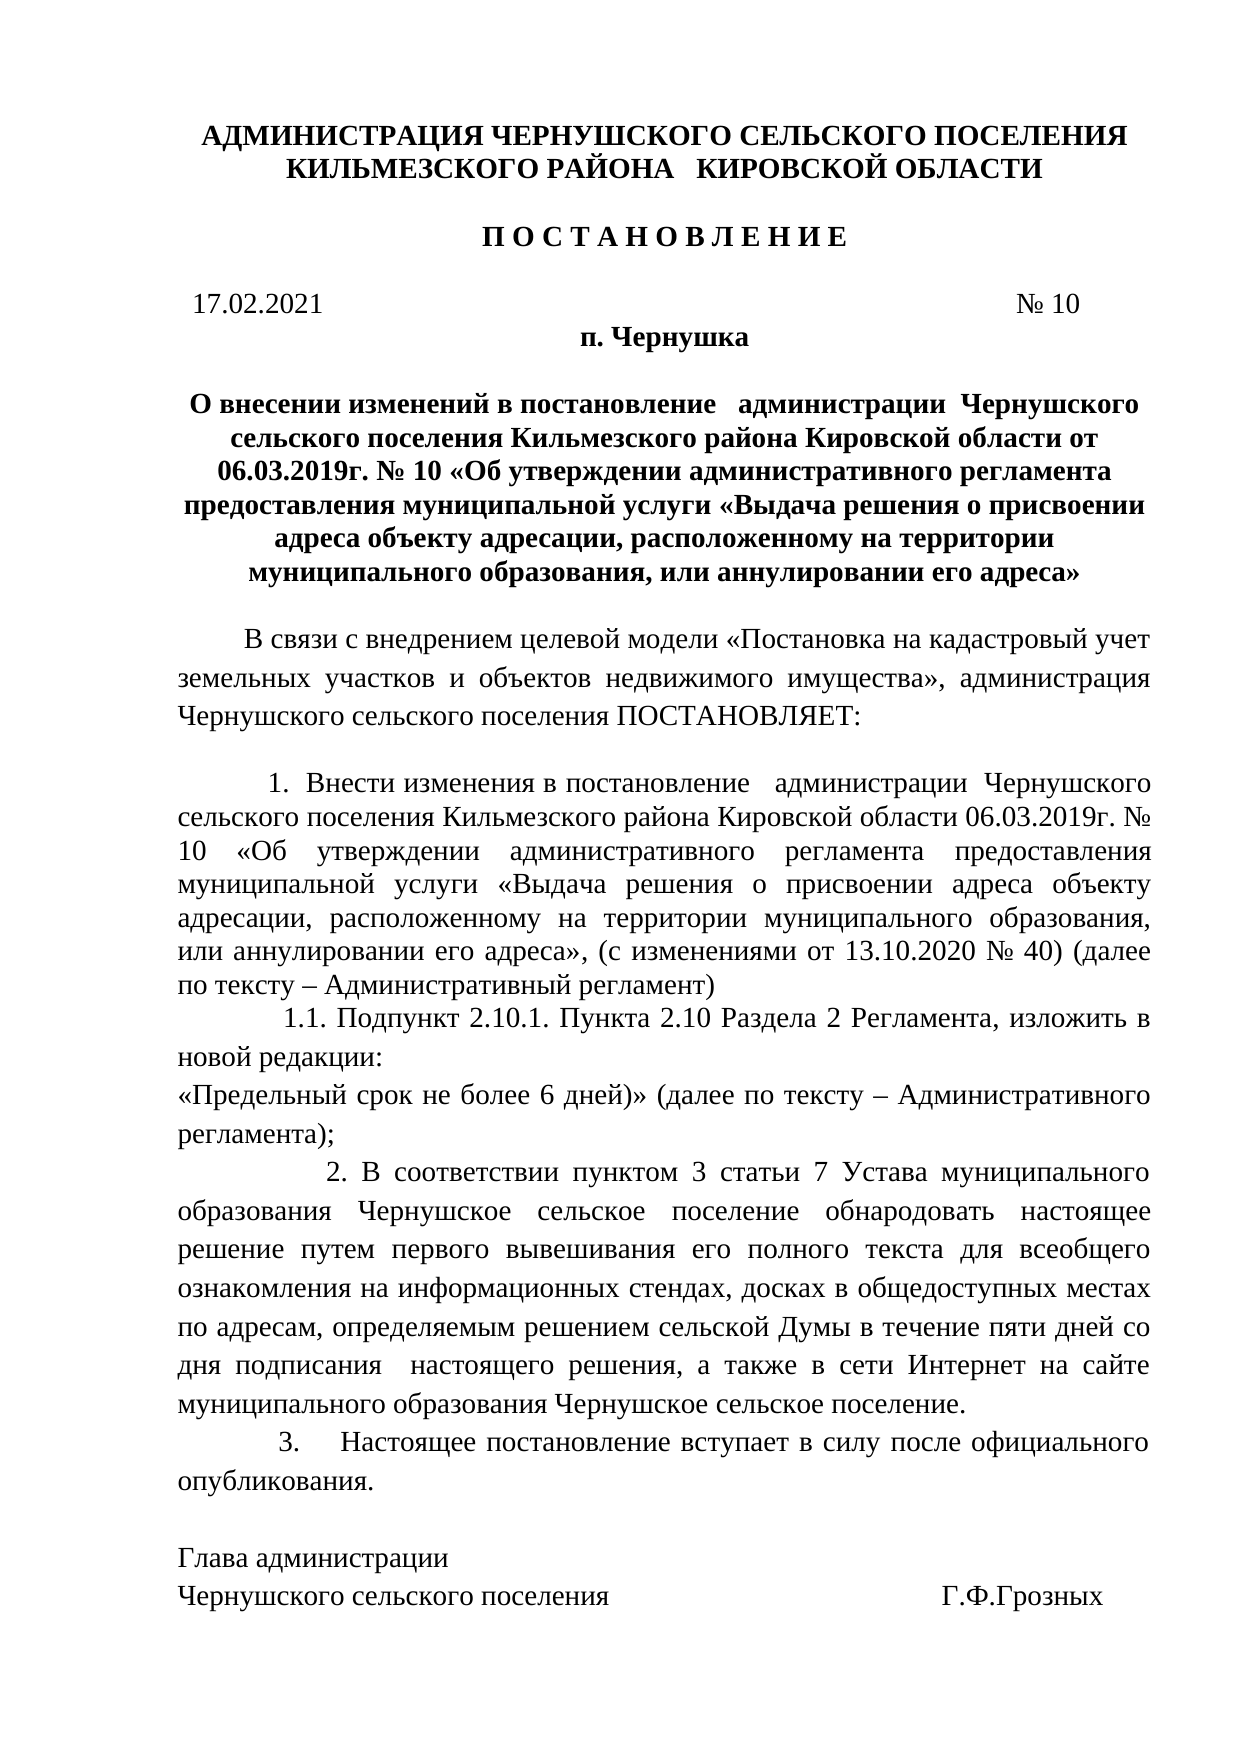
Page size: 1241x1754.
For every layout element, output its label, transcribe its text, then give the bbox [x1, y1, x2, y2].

text 3. Настоящее постановление вступает в силу после официального опубликования. [177, 1424, 1152, 1496]
text 1. Внести изменения в постановление администрации Чернушского сельского поселения Кильмезского района Кировской области 06.03.2019г. № 10 «Об утверждении административного регламента предоставления муниципальной услуги «Выдача решения о присвоении адреса объекту адресации, расположенному на территории муниципального образования, или аннулировании его адреса», (с изменениями от 13.10.2020 № 40) (далее по тексту – Административный регламент) [177, 766, 1152, 1000]
text Чернушского сельского поселения Г.Ф.Грозных [177, 1578, 1152, 1612]
text АДМИНИСТРАЦИЯ ЧЕРНУШСКОГО СЕЛЬСКОГО ПОСЕЛЕНИЯ КИЛЬМЕЗСКОГО РАЙОНА КИРОВСКОЙ ОБЛАСТИ [177, 118, 1152, 185]
text Глава администрации [177, 1540, 1152, 1573]
text В связи с внедрением целевой модели «Постановка на кадастровый учет земельных участков и объектов недвижимого имущества», администрация Чернушского сельского поселения ПОСТАНОВЛЯЕТ: [177, 621, 1152, 732]
text «Предельный срок не более 6 дней)» (далее по тексту – Административного регламента); [177, 1077, 1152, 1149]
text п. Чернушка [177, 319, 1152, 353]
text 17.02.2021 № 10 [177, 286, 1152, 319]
text П О С Т А Н О В Л Е Н И Е [177, 219, 1152, 252]
text 2. В соответствии пунктом 3 статьи 7 Устава муниципального образования Чернушское сельское поселение обнародовать настоящее решение путем первого вывешивания его полного текста для всеобщего ознакомления на информационных стендах, досках в общедоступных местах по адресам, определяемым решением сельской Думы в течение пяти дней со дня подписания настоящего решения, а также в сети Интернет на сайте муниципального образования Чернушское сельское поселение. [177, 1154, 1152, 1419]
text О внесении изменений в постановление администрации Чернушского сельского поселения Кильмезского района Кировской области от 06.03.2019г. № 10 «Об утверждении административного регламента предоставления муниципальной услуги «Выдача решения о присвоении адреса объекту адресации, расположенному на территории муниципального образования, или аннулировании его адреса» [177, 386, 1152, 588]
text 1.1. Подпункт 2.10.1. Пункта 2.10 Раздела 2 Регламента, изложить в новой редакции: [177, 1000, 1152, 1072]
